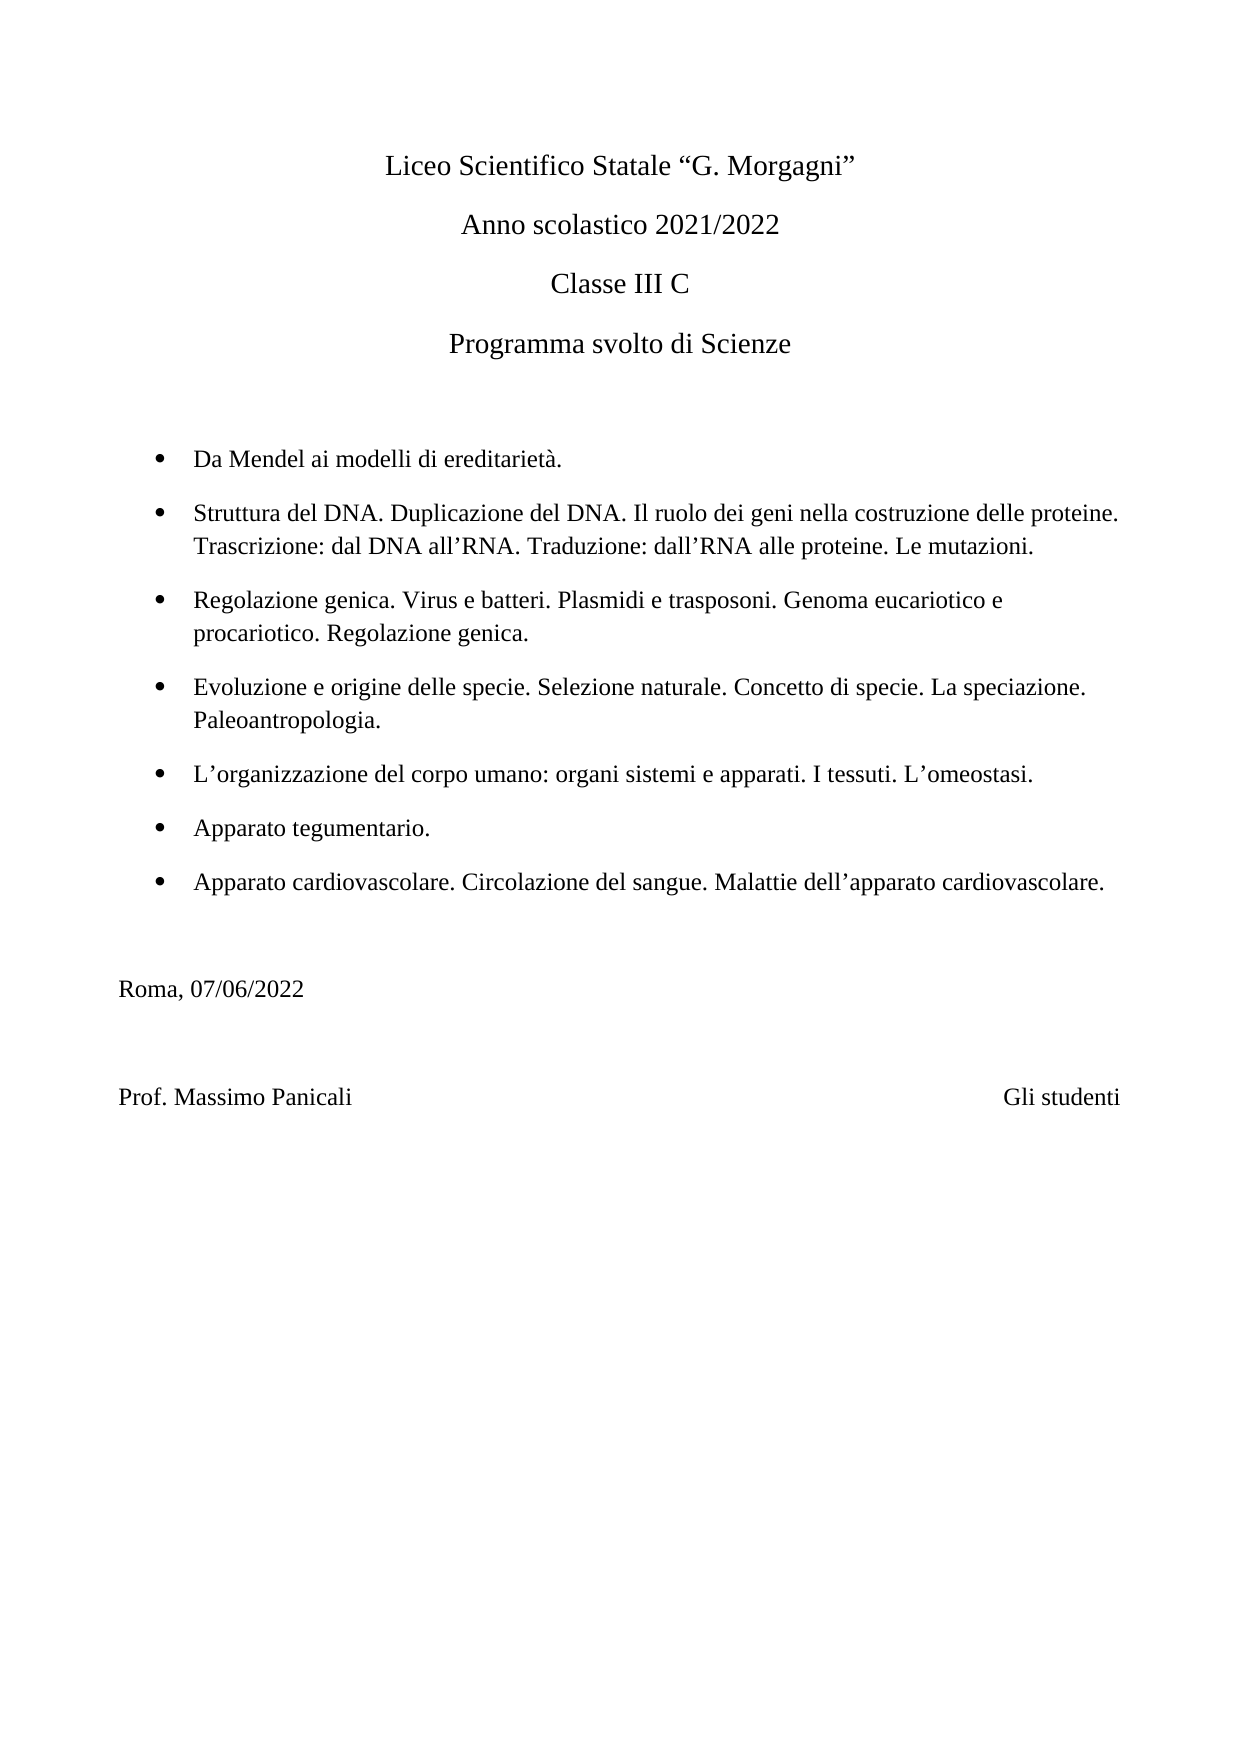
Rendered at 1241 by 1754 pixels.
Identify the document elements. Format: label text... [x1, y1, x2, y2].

text Prof. Massimo Panicali Gli studenti [118, 1082, 1122, 1111]
list Evoluzione e origine delle specie. Selezione naturale. Concetto di specie. La speciazione. Paleoantropologia. [156, 672, 1122, 734]
text Classe III C [118, 266, 1122, 300]
list Da Mendel ai modelli di ereditarietà. [156, 444, 1122, 473]
list L’organizzazione del corpo umano: organi sistemi e apparati. I tessuti. L’omeostasi. [156, 759, 1122, 788]
text Anno scolastico 2021/2022 [118, 207, 1122, 241]
list Apparato tegumentario. [156, 813, 1122, 842]
list Regolazione genica. Virus e batteri. Plasmidi e trasposoni. Genoma eucariotico e procariotico. Regolazione genica. [156, 585, 1122, 647]
text Liceo Scientifico Statale “G. Morgagni” [118, 148, 1122, 181]
list Apparato cardiovascolare. Circolazione del sangue. Malattie dell’apparato cardiovascolare. [156, 867, 1122, 895]
text Programma svolto di Scienze [118, 326, 1122, 359]
list Struttura del DNA. Duplicazione del DNA. Il ruolo dei geni nella costruzione delle proteine. Trascrizione: dal DNA all’RNA. Traduzione: dall’RNA alle proteine. Le mutazioni. [156, 498, 1122, 560]
text Roma, 07/06/2022 [118, 974, 1122, 1003]
